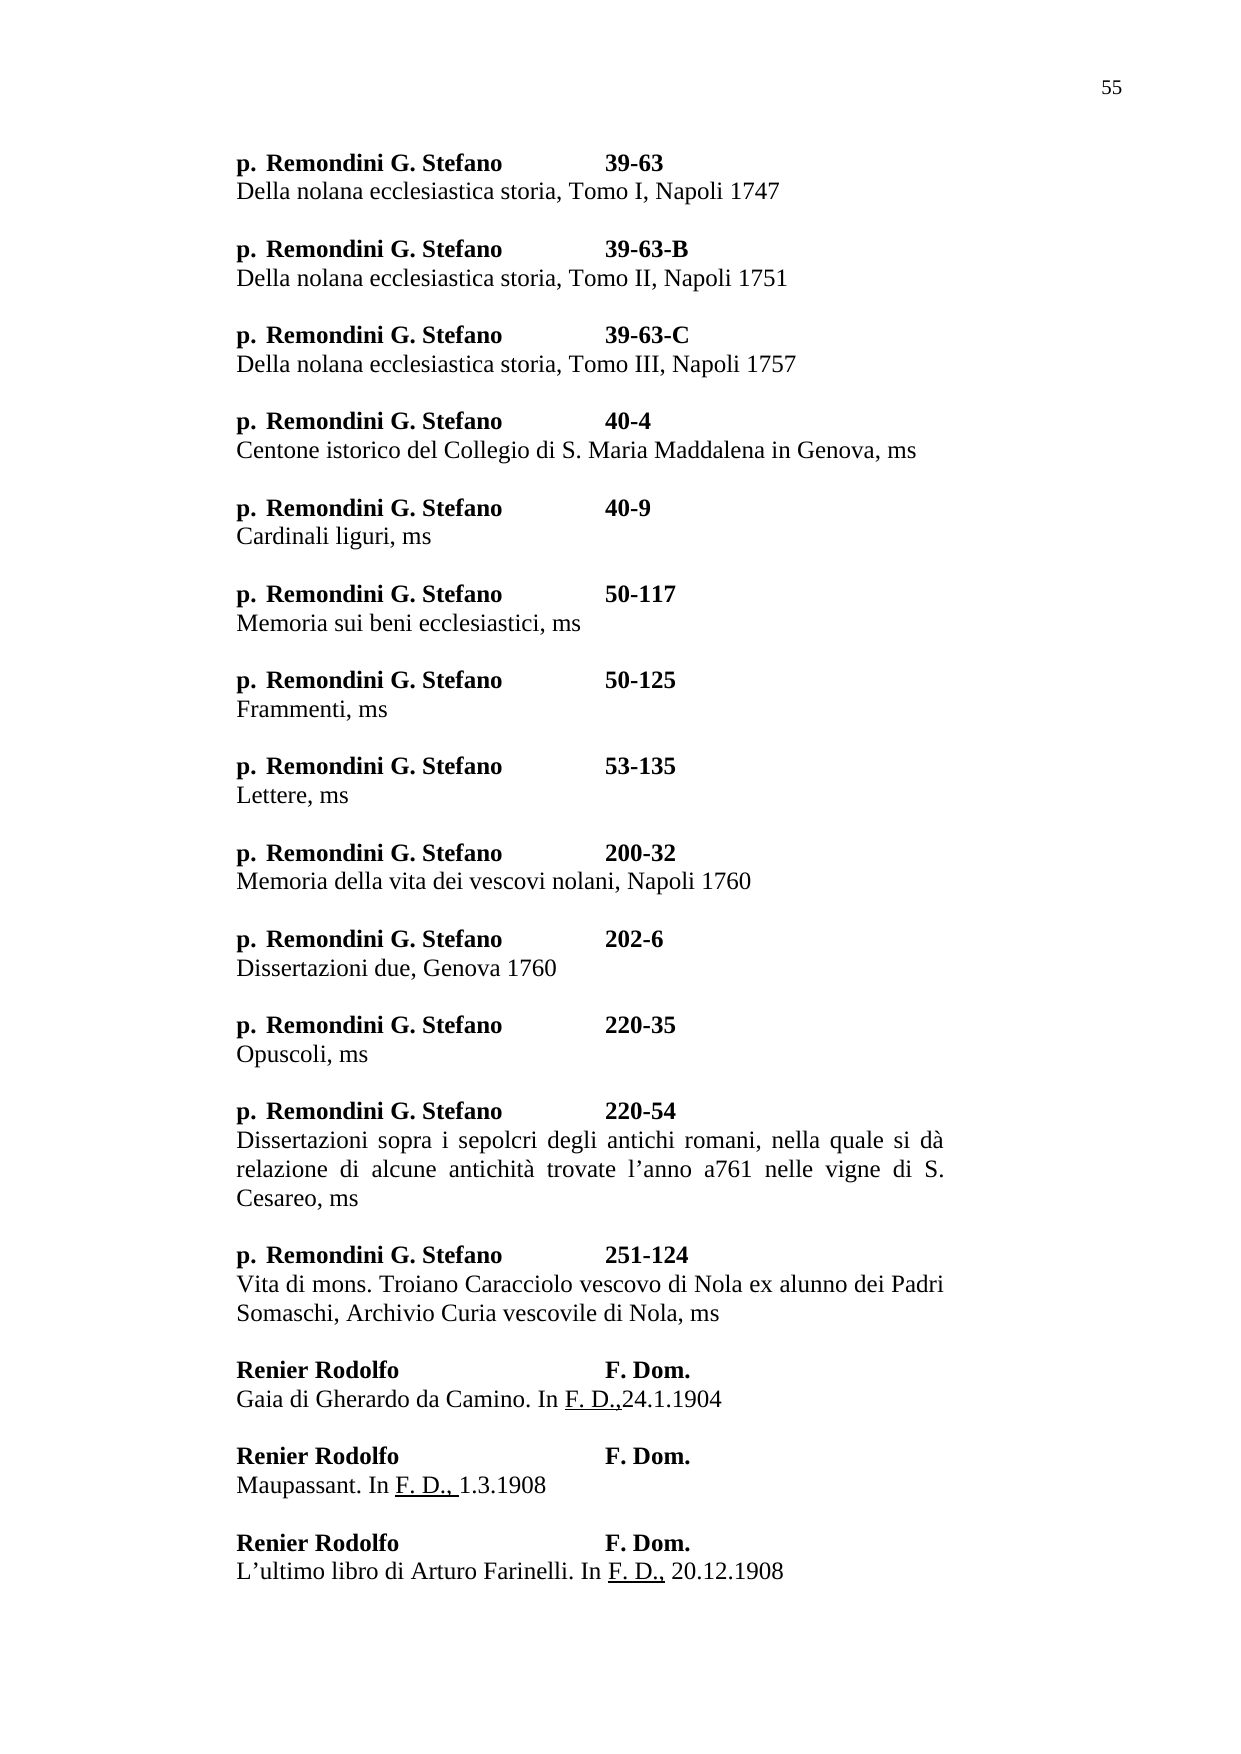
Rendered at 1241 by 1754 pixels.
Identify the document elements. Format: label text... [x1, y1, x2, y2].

text Vita di mons. Troiano Caracciolo vescovo di Nola ex alunno dei Padri Somaschi, Archivio Curia vescovile di Nola, ms [236, 1269, 945, 1326]
text Cardinali liguri, ms [236, 521, 945, 550]
text Lettere, ms [236, 780, 945, 809]
text Della nolana ecclesiastica storia, Tomo I, Napoli 1747 [236, 176, 945, 205]
list Remondini G. Stefano 39-63 [236, 148, 945, 176]
list Remondini G. Stefano 251-124 [236, 1240, 945, 1269]
list Remondini G. Stefano 202-6 [236, 924, 945, 953]
text Renier Rodolfo F. Dom. [236, 1528, 945, 1556]
list Remondini G. Stefano 40-9 [236, 493, 945, 521]
text Renier Rodolfo F. Dom. [236, 1441, 945, 1470]
text Memoria sui beni ecclesiastici, ms [236, 608, 945, 636]
text Renier Rodolfo F. Dom. [236, 1355, 945, 1384]
text Opuscoli, ms [236, 1039, 945, 1068]
list Remondini G. Stefano 40-4 [236, 406, 945, 435]
list Remondini G. Stefano 53-135 [236, 751, 945, 780]
text Maupassant. In F. D., 1.3.1908 [236, 1470, 945, 1499]
list Remondini G. Stefano 200-32 [236, 838, 945, 866]
text Dissertazioni sopra i sepolcri degli antichi romani, nella quale si dà relazione di alcune antichità trovate l’anno a761 nelle vigne di S. Cesareo, ms [236, 1125, 945, 1211]
list Remondini G. Stefano 39-63-C [236, 320, 945, 349]
list Remondini G. Stefano 39-63-B [236, 234, 945, 263]
text Centone istorico del Collegio di S. Maria Maddalena in Genova, ms [236, 435, 945, 464]
list Remondini G. Stefano 50-117 [236, 579, 945, 608]
list Remondini G. Stefano 50-125 [236, 665, 945, 694]
text Frammenti, ms [236, 694, 945, 723]
list Remondini G. Stefano 220-35 [236, 1010, 945, 1039]
text Dissertazioni due, Genova 1760 [236, 953, 945, 981]
text Della nolana ecclesiastica storia, Tomo II, Napoli 1751 [236, 263, 945, 291]
text Della nolana ecclesiastica storia, Tomo III, Napoli 1757 [236, 349, 945, 378]
list Remondini G. Stefano 220-54 [236, 1096, 945, 1125]
text Gaia di Gherardo da Camino. In F. D.,24.1.1904 [236, 1384, 945, 1413]
text L’ultimo libro di Arturo Farinelli. In F. D., 20.12.1908 [236, 1556, 945, 1585]
text Memoria della vita dei vescovi nolani, Napoli 1760 [236, 866, 945, 895]
